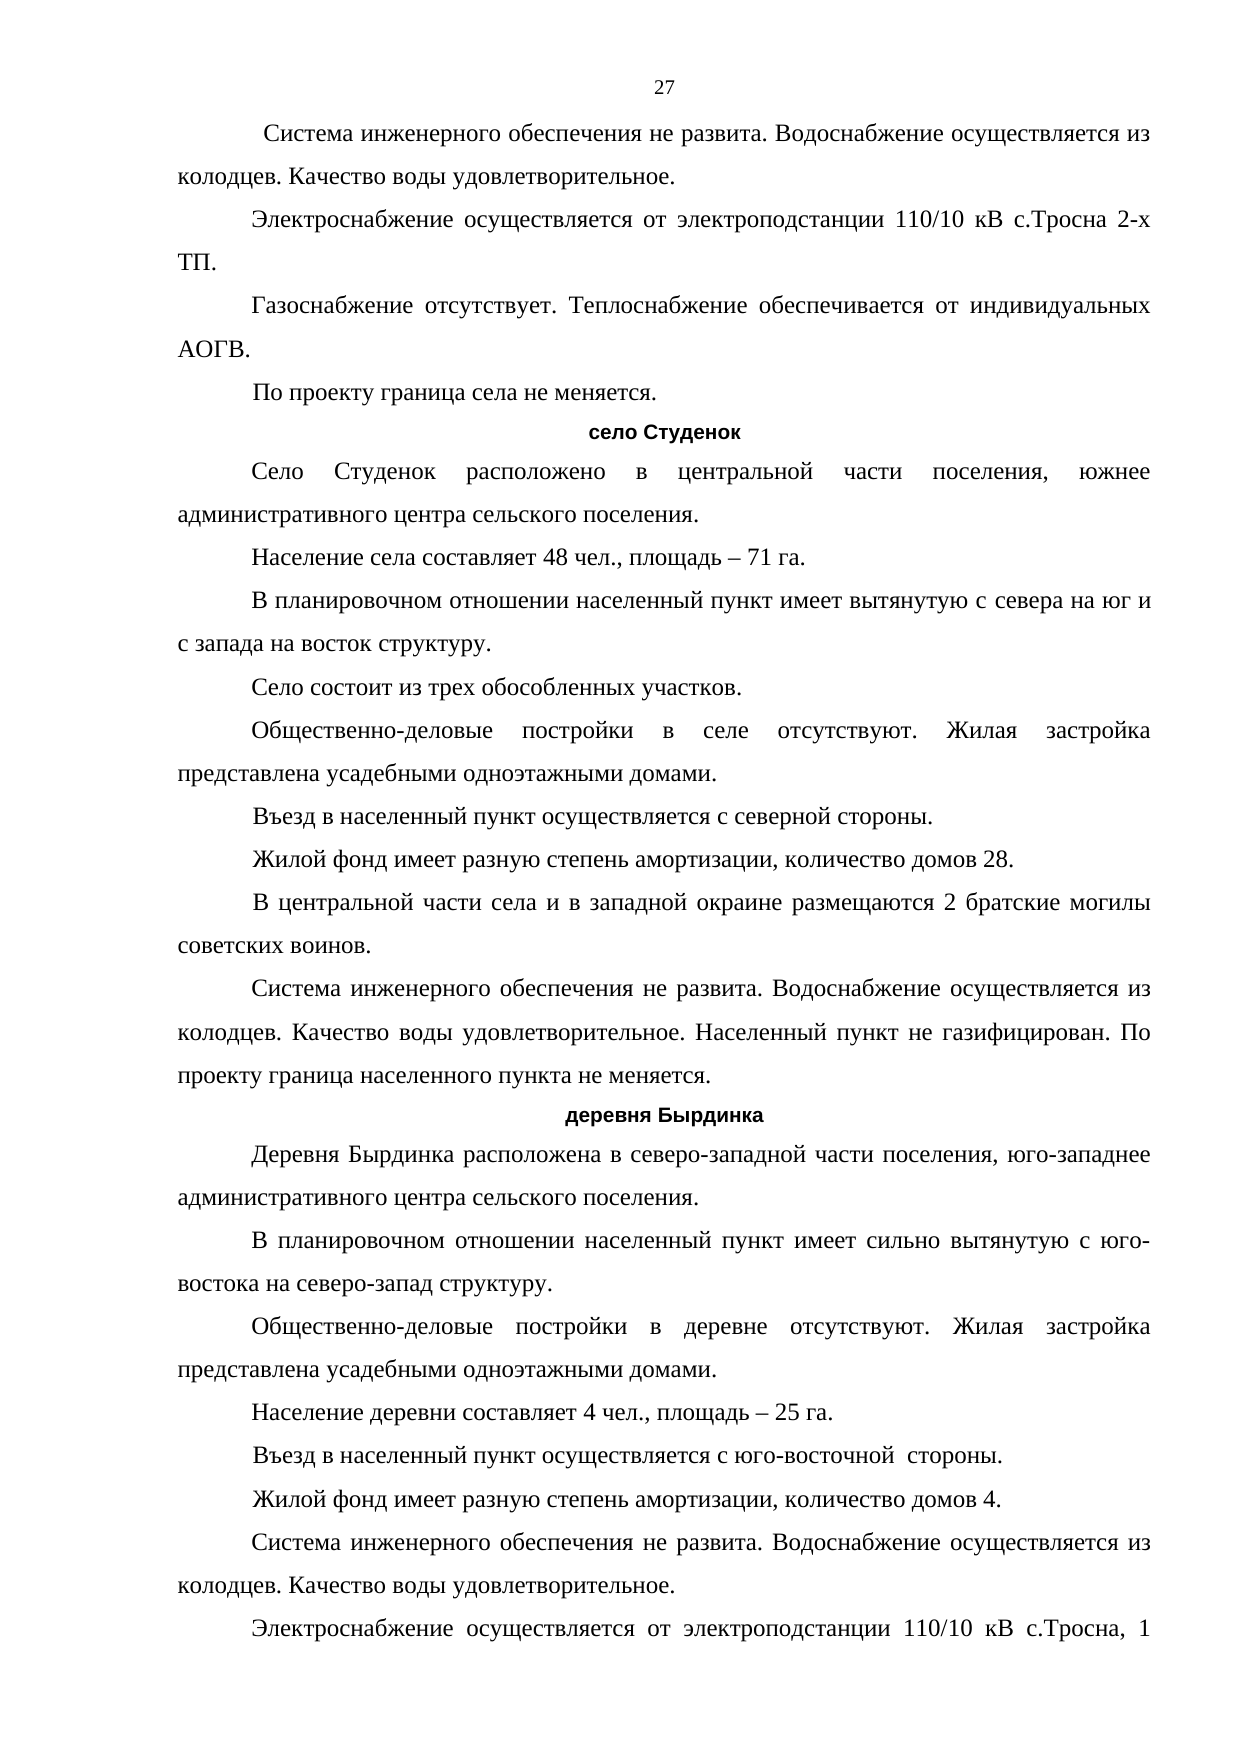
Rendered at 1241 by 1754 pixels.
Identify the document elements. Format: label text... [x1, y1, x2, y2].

text В планировочном отношении населенный пункт имеет вытянутую с севера на юг и с запада на восток структуру. [177, 585, 1152, 657]
text Система инженерного обеспечения не развита. Водоснабжение осуществляется из колодцев. Качество воды удовлетворительное. Населенный пункт не газифицирован. По проекту граница населенного пункта не меняется. [177, 973, 1152, 1088]
text По проекту граница села не меняется. [177, 377, 1152, 406]
text В планировочном отношении населенный пункт имеет сильно вытянутую с юго-востока на северо-запад структуру. [177, 1225, 1152, 1297]
text Система инженерного обеспечения не развита. Водоснабжение осуществляется из колодцев. Качество воды удовлетворительное. [177, 1527, 1152, 1599]
text Въезд в населенный пункт осуществляется с юго-восточной стороны. [177, 1441, 1152, 1469]
text Деревня Бырдинка расположена в северо-западной части поселения, юго-западнее административного центра сельского поселения. [177, 1139, 1152, 1211]
text Село Студенок расположено в центральной части поселения, южнее административного центра сельского поселения. [177, 456, 1152, 528]
text Система инженерного обеспечения не развита. Водоснабжение осуществляется из колодцев. Качество воды удовлетворительное. [177, 118, 1152, 190]
text Село состоит из трех обособленных участков. [177, 672, 1152, 700]
text Жилой фонд имеет разную степень амортизации, количество домов 4. [177, 1484, 1152, 1512]
text Общественно-деловые постройки в деревне отсутствуют. Жилая застройка представлена усадебными одноэтажными домами. [177, 1311, 1152, 1383]
text село Студенок [177, 420, 1152, 444]
text Въезд в населенный пункт осуществляется с северной стороны. [177, 801, 1152, 830]
text деревня Бырдинка [177, 1103, 1152, 1127]
text Население деревни составляет 4 чел., площадь – 25 га. [177, 1397, 1152, 1426]
text Электроснабжение осуществляется от электроподстанции 110/10 кВ с.Тросна 2-х ТП. [177, 204, 1152, 276]
text В центральной части села и в западной окраине размещаются 2 братские могилы советских воинов. [177, 887, 1152, 959]
text Общественно-деловые постройки в селе отсутствуют. Жилая застройка представлена усадебными одноэтажными домами. [177, 715, 1152, 787]
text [177, 1613, 1152, 1642]
text Население села составляет 48 чел., площадь – 71 га. [177, 542, 1152, 571]
text Жилой фонд имеет разную степень амортизации, количество домов 28. [177, 844, 1152, 873]
text Газоснабжение отсутствует. Теплоснабжение обеспечивается от индивидуальных АОГВ. [177, 291, 1152, 362]
